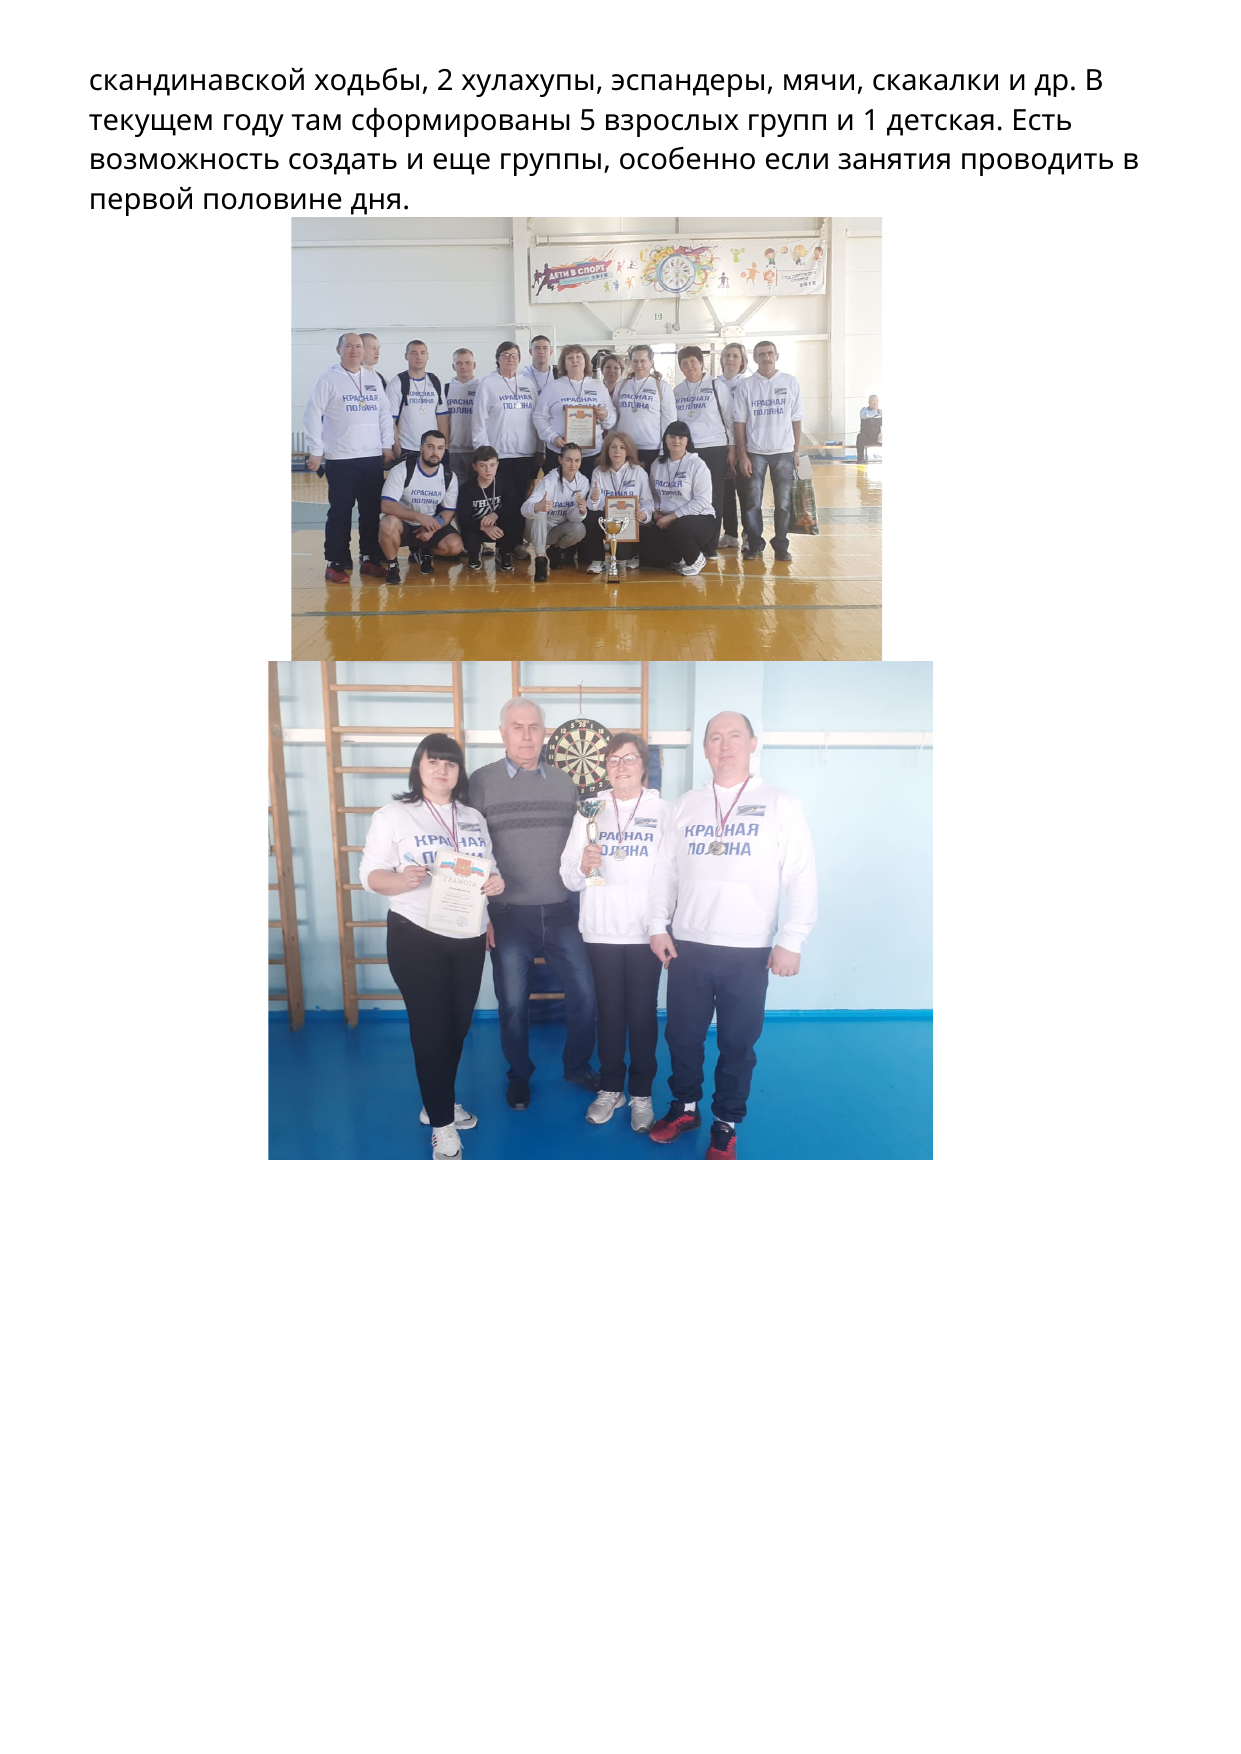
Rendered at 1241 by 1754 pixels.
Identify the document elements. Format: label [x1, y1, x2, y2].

picture [268, 217, 933, 1160]
text [89, 59, 1180, 218]
